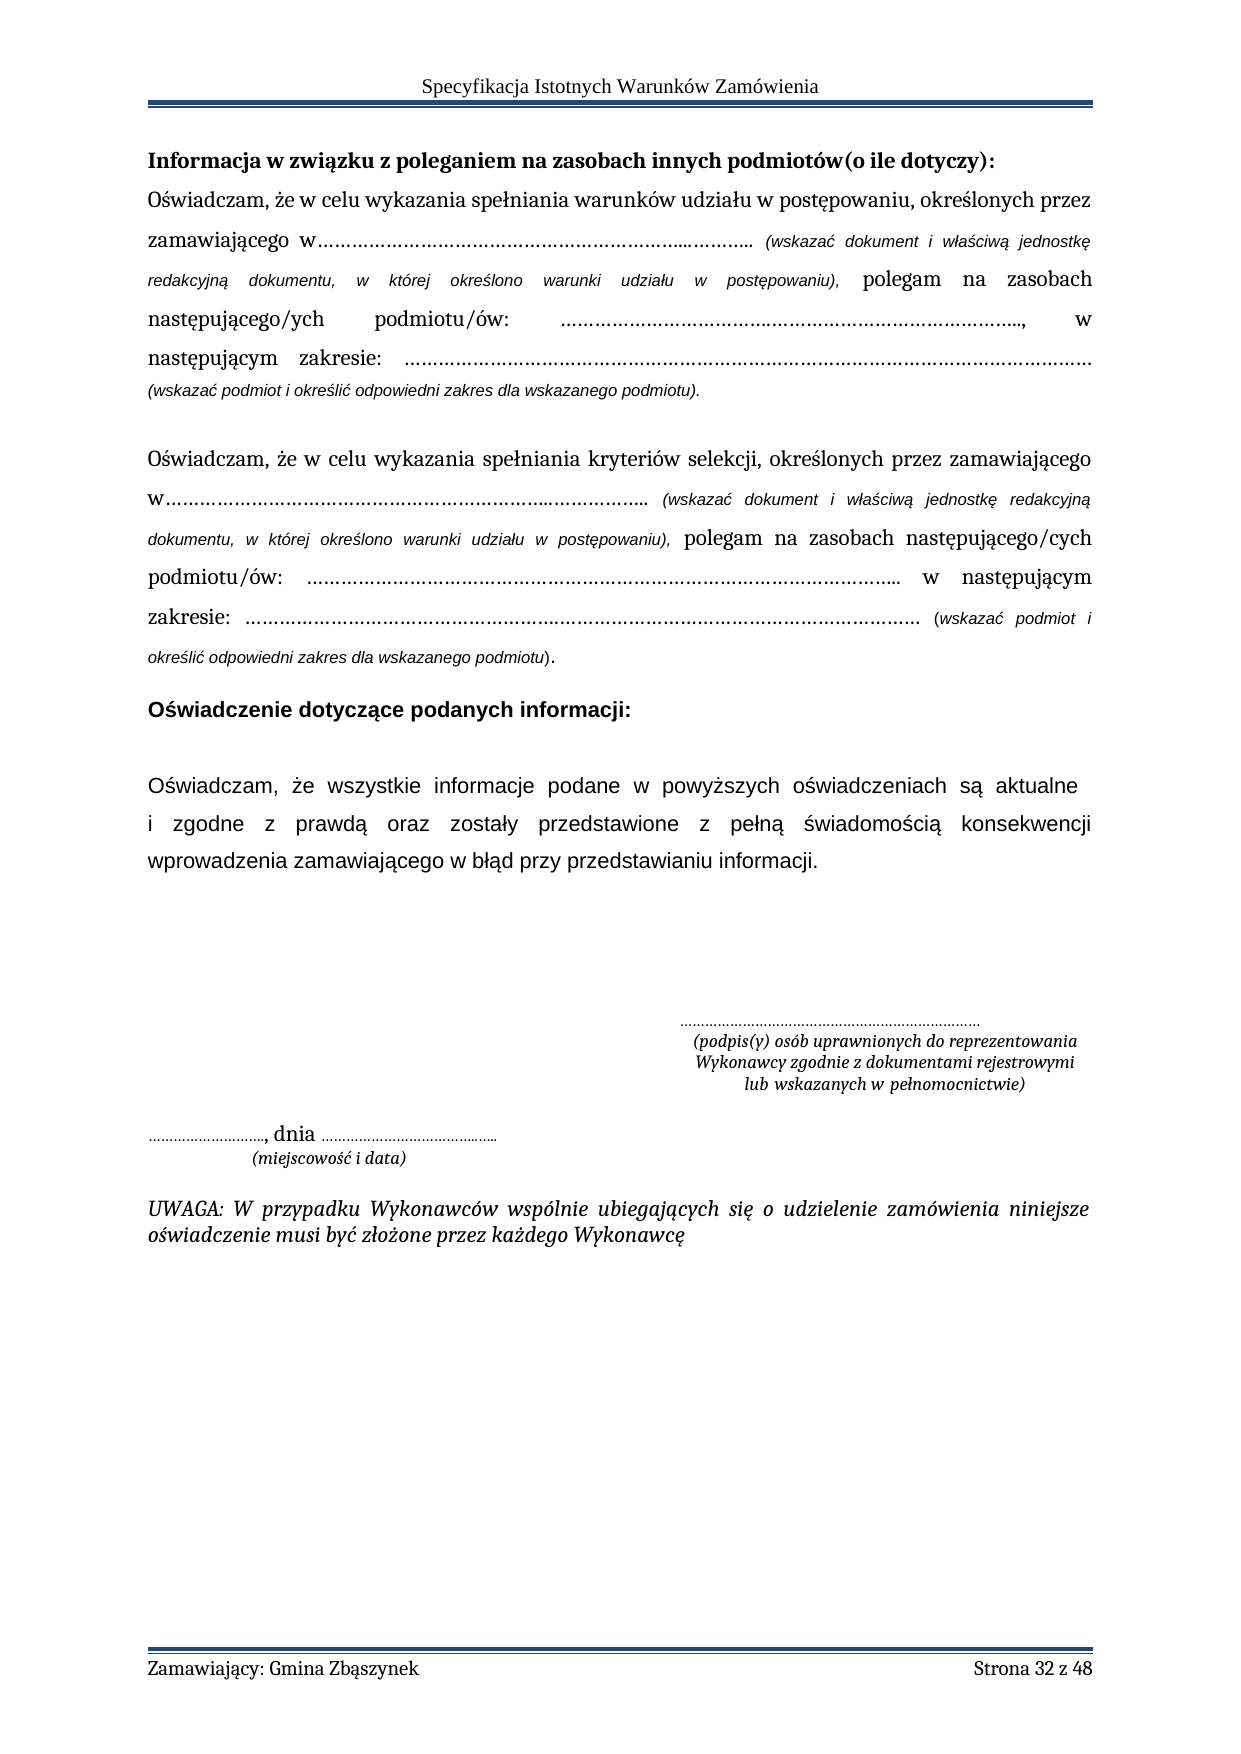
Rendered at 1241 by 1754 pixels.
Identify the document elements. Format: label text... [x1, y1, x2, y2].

text Oświadczam, że w celu wykazania spełniania kryteriów selekcji, określonych przez zamawiającego w…………………………………………………………..…………….. (wskazać dokument i właściwą jednostkę redakcyjną dokumentu, w której określono warunki udziału w postępowaniu), polegam na zasobach następującego/cych podmiotu/ów: ………………………………………………………………………………………….. w następującym zakresie: ……………………………………………….……………………………………………………… (wskazać podmiot i określić odpowiedni zakres dla wskazanego podmiotu). [148, 446, 1093, 668]
text Oświadczenie dotyczące podanych informacji: [148, 697, 1093, 722]
text Oświadczam, że wszystkie informacje podane w powyższych oświadczeniach są aktualne i zgodne z prawdą oraz zostały przedstawione z pełną świadomością konsekwencji wprowadzenia zamawiającego w błąd przy przedstawianiu informacji. [148, 773, 1093, 873]
text ……………………………………………………………… [679, 1011, 1093, 1030]
text (miejscowość i data) [251, 1148, 1093, 1169]
text (podpis(y) osób uprawnionych do reprezentowania Wykonawcy zgodnie z dokumentami rejestrowymi lub wskazanych w pełnomocnictwie) [679, 1030, 1093, 1095]
text ………………………., dnia ………………………………..….. [148, 1121, 1093, 1148]
text Oświadczam, że w celu wykazania spełniania warunków udziału w postępowaniu, określonych przez zamawiającego w………………………………………………………...……….. (wskazać dokument i właściwą jednostkę redakcyjną dokumentu, w której określono warunki udziału w postępowaniu), polegam na zasobach następującego/ych podmiotu/ów: ……………………………….…………………………………….., w następującym zakresie: ………………………………………………………………………………………………………… (wskazać podmiot i określić odpowiedni zakres dla wskazanego podmiotu). [148, 187, 1093, 400]
text Informacja w związku z poleganiem na zasobach innych podmiotów(o ile dotyczy): [148, 148, 1093, 174]
text UWAGA: W przypadku Wykonawców wspólnie ubiegających się o udzielenie zamówienia niniejsze oświadczenie musi być złożone przez każdego Wykonawcę [148, 1196, 1093, 1248]
